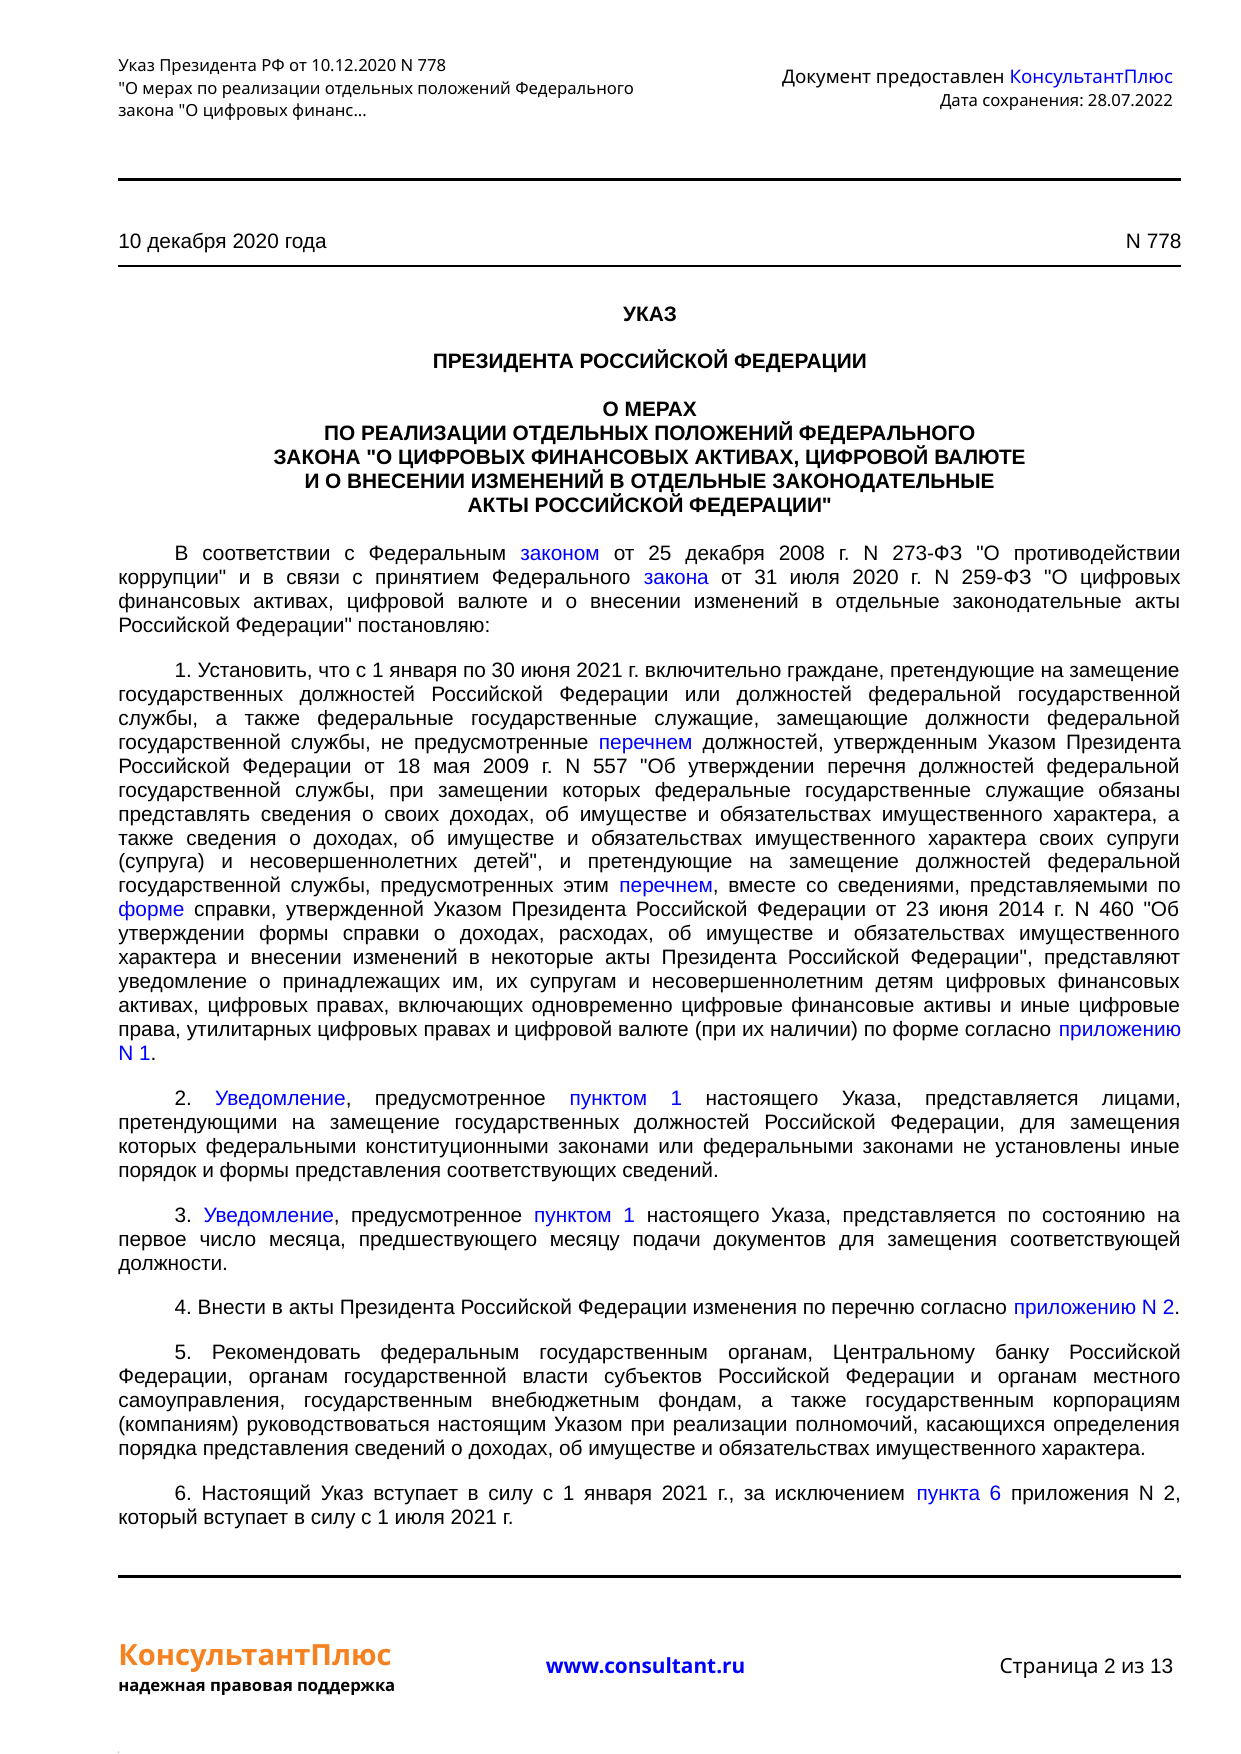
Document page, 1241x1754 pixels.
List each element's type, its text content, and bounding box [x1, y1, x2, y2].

title ПРЕЗИДЕНТА РОССИЙСКОЙ ФЕДЕРАЦИИ [118, 349, 1181, 373]
text 4. Внести в акты Президента Российской Федерации изменения по перечню согласно приложению N 2. [118, 1295, 1181, 1319]
table_header 10 декабря 2020 года [118, 229, 649, 253]
title И О ВНЕСЕНИИ ИЗМЕНЕНИЙ В ОТДЕЛЬНЫЕ ЗАКОНОДАТЕЛЬНЫЕ [118, 469, 1181, 493]
text 6. Настоящий Указ вступает в силу с 1 января 2021 г., за исключением пункта 6 приложения N 2, который вступает в силу с 1 июля 2021 г. [118, 1481, 1181, 1528]
title ПО РЕАЛИЗАЦИИ ОТДЕЛЬНЫХ ПОЛОЖЕНИЙ ФЕДЕРАЛЬНОГО [118, 421, 1181, 445]
text 5. Рекомендовать федеральным государственным органам, Центральному банку Российской Федерации, органам государственной власти субъектов Российской Федерации и органам местного самоуправления, государственным внебюджетным фондам, а также государственным корпорациям (компаниям) руководствоваться настоящим Указом при реализации полномочий, касающихся определения порядка представления сведений о доходах, об имуществе и обязательствах имущественного характера. [118, 1340, 1181, 1460]
text В соответствии с Федеральным законом от 25 декабря 2008 г. N 273-ФЗ "О противодействии коррупции" и в связи с принятием Федерального закона от 31 июля 2020 г. N 259-ФЗ "О цифровых финансовых активах, цифровой валюте и о внесении изменений в отдельные законодательные акты Российской Федерации" постановляю: [118, 541, 1181, 637]
text 2. Уведомление, предусмотренное пунктом 1 настоящего Указа, представляется лицами, претендующими на замещение государственных должностей Российской Федерации, для замещения которых федеральными конституционными законами или федеральными законами не установлены иные порядок и формы представления соответствующих сведений. [118, 1086, 1181, 1182]
table_header N 778 [650, 229, 1181, 253]
text 3. Уведомление, предусмотренное пунктом 1 настоящего Указа, представляется по состоянию на первое число месяца, предшествующего месяцу подачи документов для замещения соответствующей должности. [118, 1202, 1181, 1274]
title ЗАКОНА "О ЦИФРОВЫХ ФИНАНСОВЫХ АКТИВАХ, ЦИФРОВОЙ ВАЛЮТЕ [118, 445, 1181, 469]
title УКАЗ [118, 301, 1181, 325]
title АКТЫ РОССИЙСКОЙ ФЕДЕРАЦИИ" [118, 493, 1181, 517]
text 1. Установить, что с 1 января по 30 июня 2021 г. включительно граждане, претендующие на замещение государственных должностей Российской Федерации или должностей федеральной государственной службы, а также федеральные государственные служащие, замещающие должности федеральной государственной службы, не предусмотренные перечнем должностей, утвержденным Указом Президента Российской Федерации от 18 мая 2009 г. N 557 "Об утверждении перечня должностей федеральной государственной службы, при замещении которых федеральные государственные служащие обязаны представлять сведения о своих доходах, об имуществе и обязательствах имущественного характера, а также сведения о доходах, об имуществе и обязательствах имущественного характера своих супруги (супруга) и несовершеннолетних детей", и претендующие на замещение должностей федеральной государственной службы, предусмотренных этим перечнем, вместе со сведениями, представляемыми по форме справки, утвержденной Указом Президента Российской Федерации от 23 июня 2014 г. N 460 "Об утверждении формы справки о доходах, расходах, об имуществе и обязательствах имущественного характера и внесении изменений в некоторые акты Президента Российской Федерации", представляют уведомление о принадлежащих им, их супругам и несовершеннолетним детям цифровых финансовых активах, цифровых правах, включающих одновременно цифровые финансовые активы и иные цифровые права, утилитарных цифровых правах и цифровой валюте (при их наличии) по форме согласно приложению N 1. [118, 658, 1181, 1065]
title О МЕРАХ [118, 397, 1181, 421]
